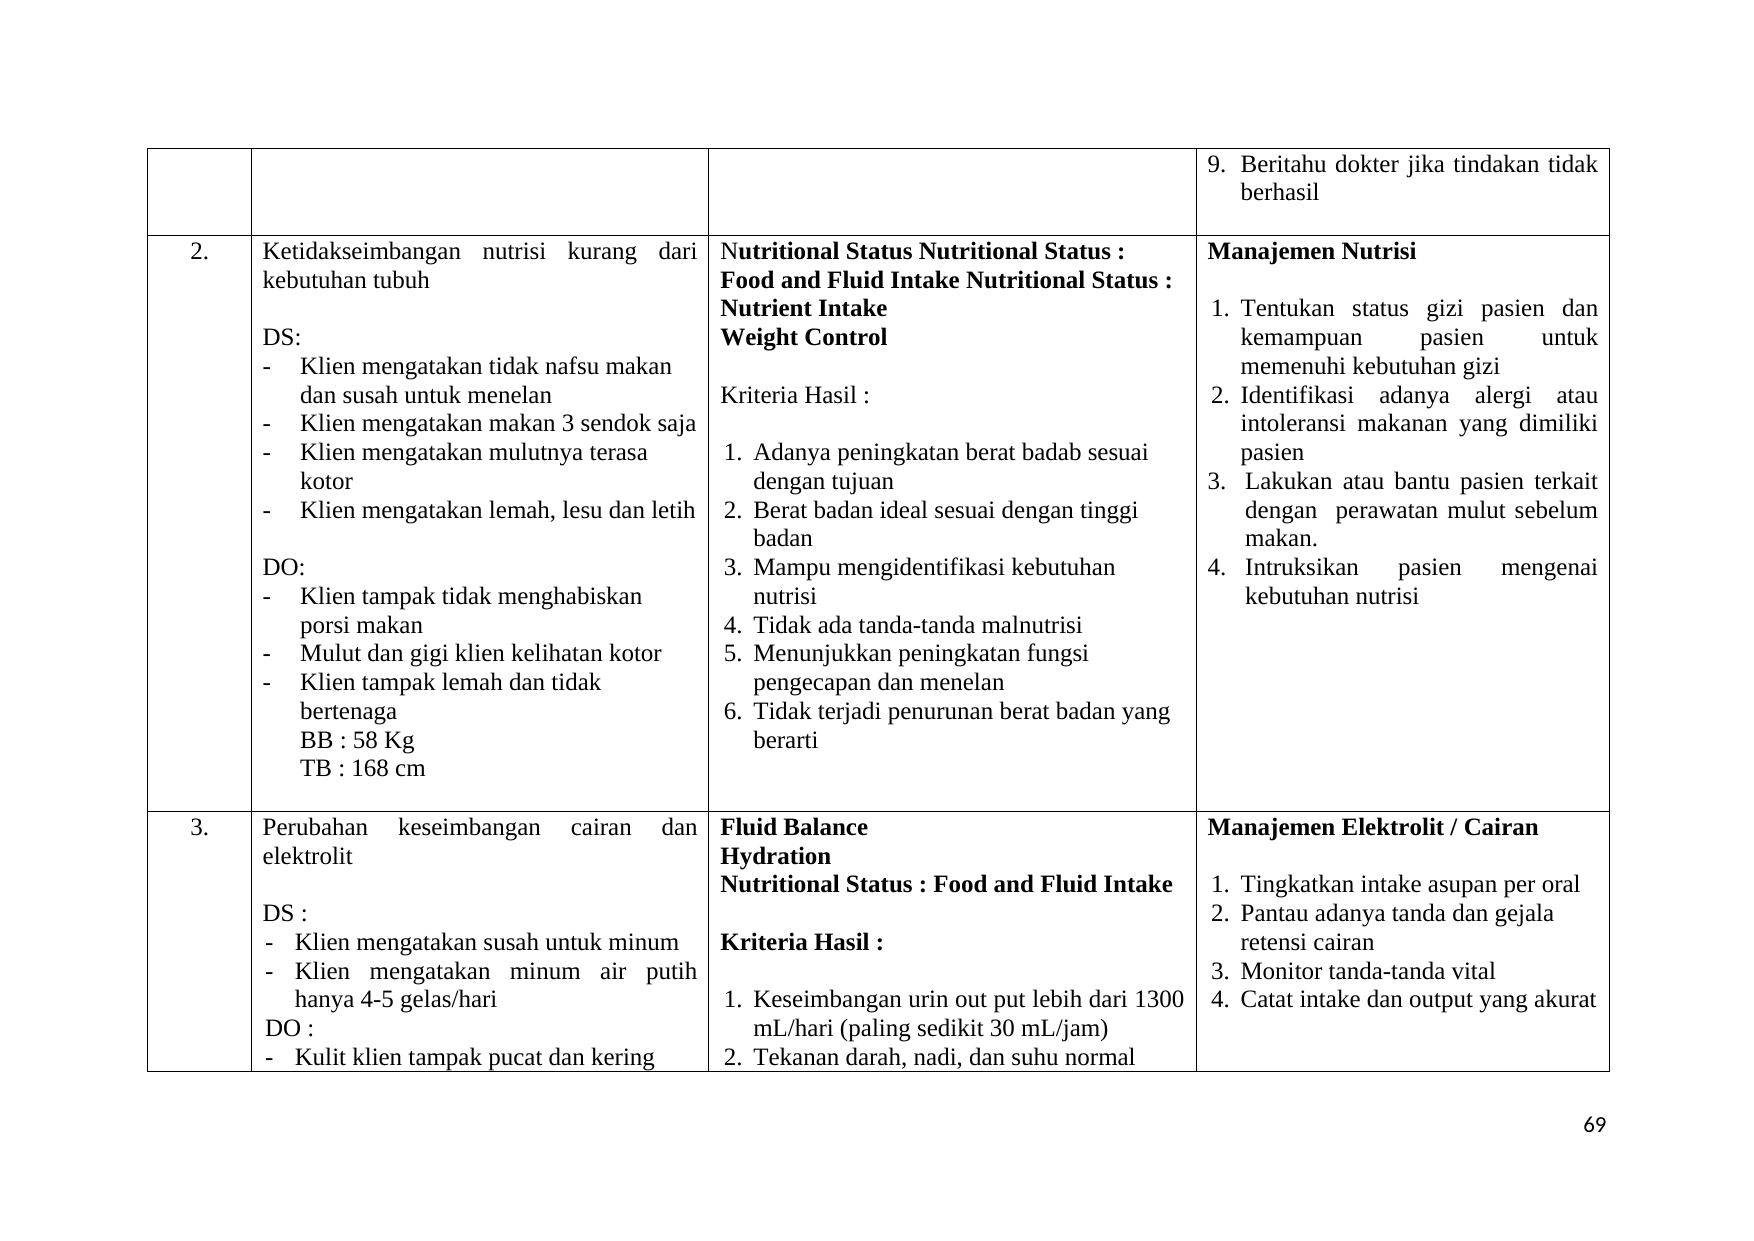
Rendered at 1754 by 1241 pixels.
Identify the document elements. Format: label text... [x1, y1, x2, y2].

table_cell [252, 149, 708, 235]
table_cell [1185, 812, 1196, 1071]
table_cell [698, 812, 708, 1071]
table_cell 3. [148, 812, 251, 1071]
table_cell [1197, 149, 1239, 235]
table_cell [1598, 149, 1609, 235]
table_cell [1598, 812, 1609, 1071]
table_cell Manajemen Nutrisi Tentukan status gizi pasien dan kemampuan pasien untuk memenuhi kebutuhan gizi Identifikasi adanya alergi atau intoleransi makanan yang dimiliki pasien Lakukan atau bantu pasien terkait dengan perawatan mulut sebelum makan. Intruksikan pasien mengenai kebutuhan nutrisi [1197, 236, 1245, 811]
table_cell 1. [148, 149, 251, 235]
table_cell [709, 149, 1196, 235]
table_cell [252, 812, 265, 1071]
table_cell 2. [148, 236, 251, 811]
table_cell Nutritional Status Nutritional Status : Food and Fluid Intake Nutritional Status : Nutrient Intake Weight Control Kriteria Hasil : Adanya peningkatan berat badab sesuai dengan tujuan Berat badan ideal sesuai dengan tinggi badan Mampu mengidentifikasi kebutuhan nutrisi Tidak ada tanda-tanda malnutrisi Menunjukkan peningkatan fungsi pengecapan dan menelan Tidak terjadi penurunan berat badan yang berarti [709, 236, 1196, 811]
table_cell Ketidakseimbangan nutrisi kurang dari kebutuhan tubuh DS: Klien mengatakan tidak nafsu makan dan susah untuk menelan Klien mengatakan makan 3 sendok saja Klien mengatakan mulutnya terasa kotor Klien mengatakan lemah, lesu dan letih DO: Klien tampak tidak menghabiskan porsi makan Mulut dan gigi klien kelihatan kotor Klien tampak lemah dan tidak bertenaga BB : 58 Kg TB : 168 cm [252, 236, 708, 811]
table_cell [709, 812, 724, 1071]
